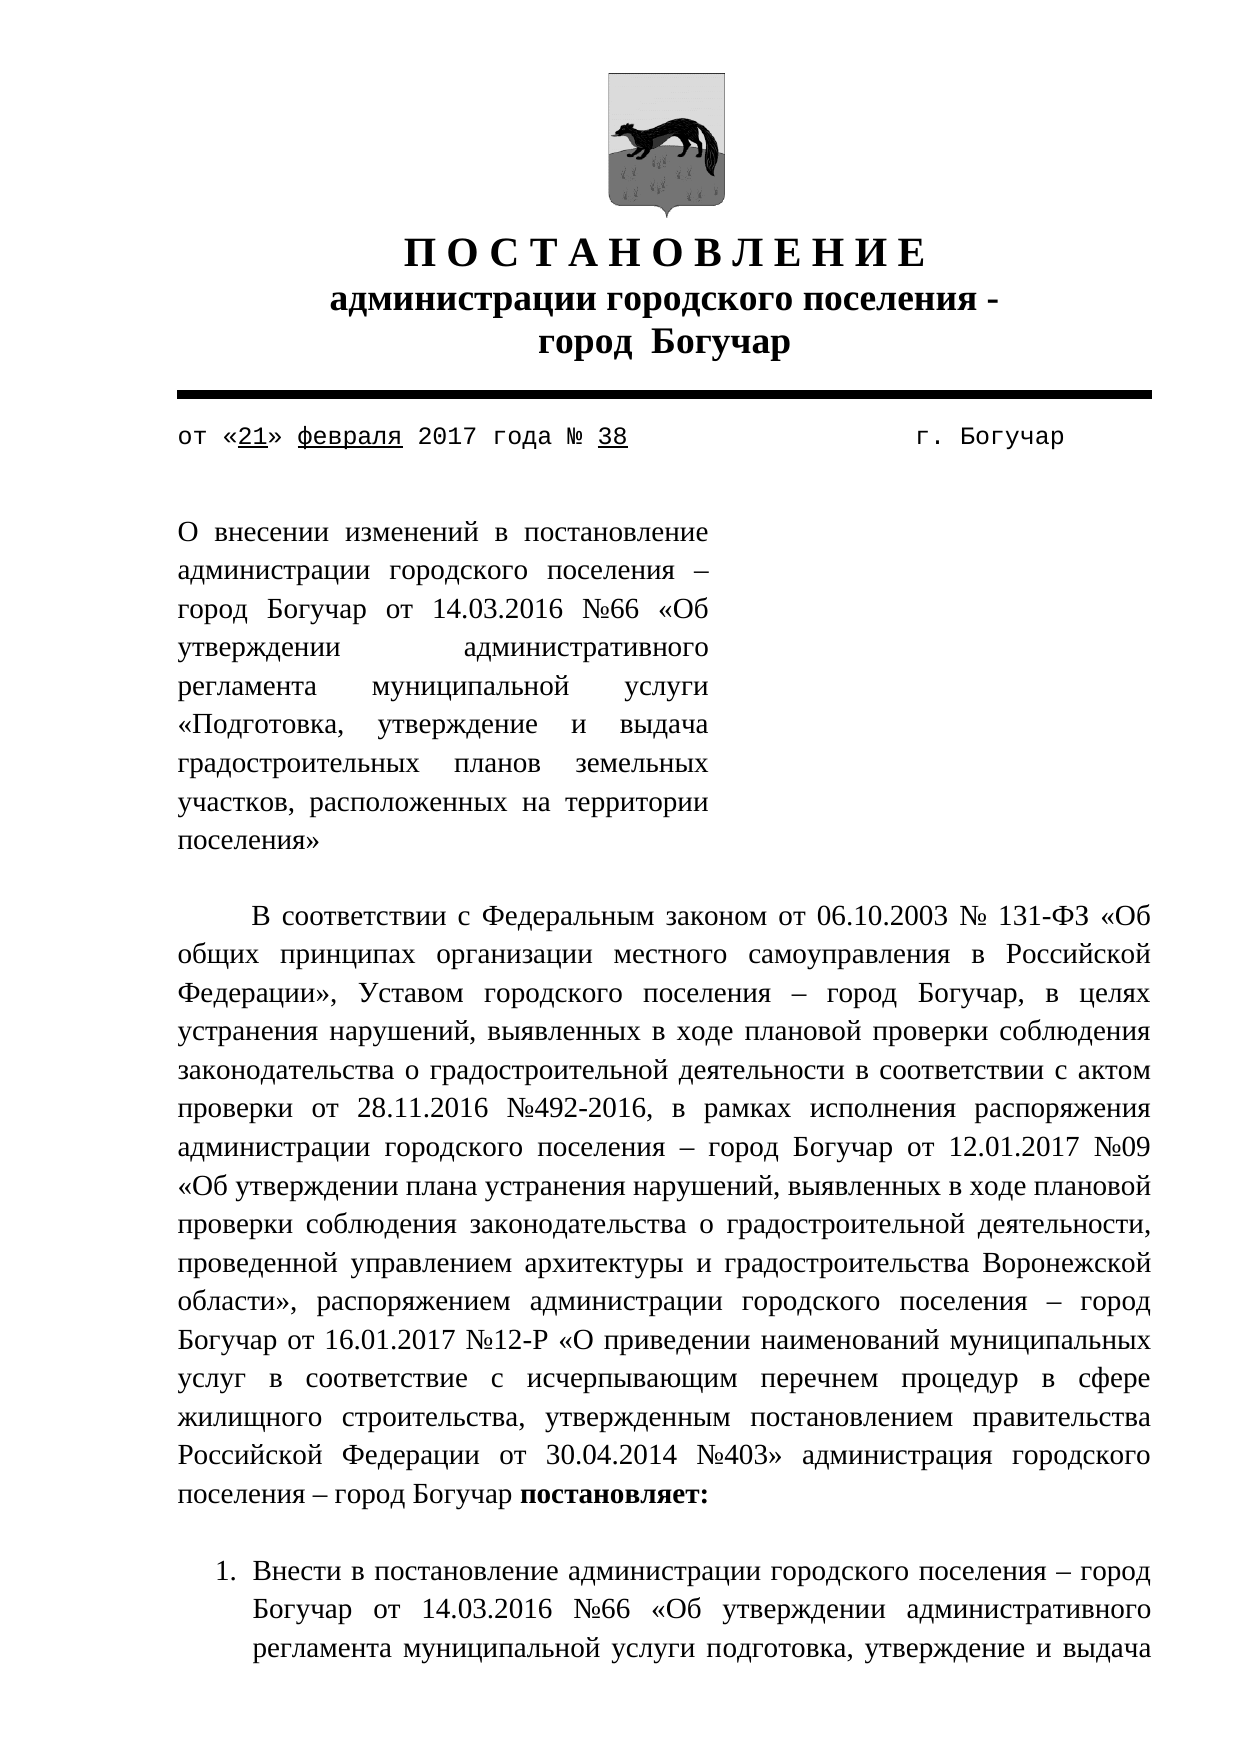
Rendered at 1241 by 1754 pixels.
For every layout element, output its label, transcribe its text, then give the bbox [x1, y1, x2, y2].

text В соответствии с Федеральным законом от 06.10.2003 № 131-ФЗ «Об общих принципах организации местного самоуправления в Российской Федерации», Уставом городского поселения – город Богучар, в целях устранения нарушений, выявленных в ходе плановой проверки соблюдения законодательства о градостроительной деятельности в соответствии с актом проверки от 28.11.2016 №492-2016, в рамках исполнения распоряжения администрации городского поселения – город Богучар от 12.01.2017 №09 «Об утверждении плана устранения нарушений, выявленных в ходе плановой проверки соблюдения законодательства о градостроительной деятельности, проведенной управлением архитектуры и градостроительства Воронежской области», распоряжением администрации городского поселения – город Богучар от 16.01.2017 №12-Р «О приведении наименований муниципальных услуг в соответствие с исчерпывающим перечнем процедур в сфере жилищного строительства, утвержденным постановлением правительства Российской Федерации от 30.04.2014 №403» администрация городского поселения – город Богучар постановляет: [177, 898, 1152, 1509]
text П О С Т А Н О В Л Е Н И Е [177, 227, 1152, 275]
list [215, 1553, 1152, 1664]
text город Богучар [177, 318, 1152, 361]
text от «21» февраля 2017 года № 38 г. Богучар [177, 423, 1152, 452]
text О внесении изменений в постановление администрации городского поселения – город Богучар от 14.03.2016 №66 «Об утверждении административного регламента муниципальной услуги «Подготовка, утверждение и выдача градостроительных планов земельных участков, расположенных на территории поселения» [177, 514, 709, 856]
text администрации городского поселения - [177, 275, 1152, 318]
